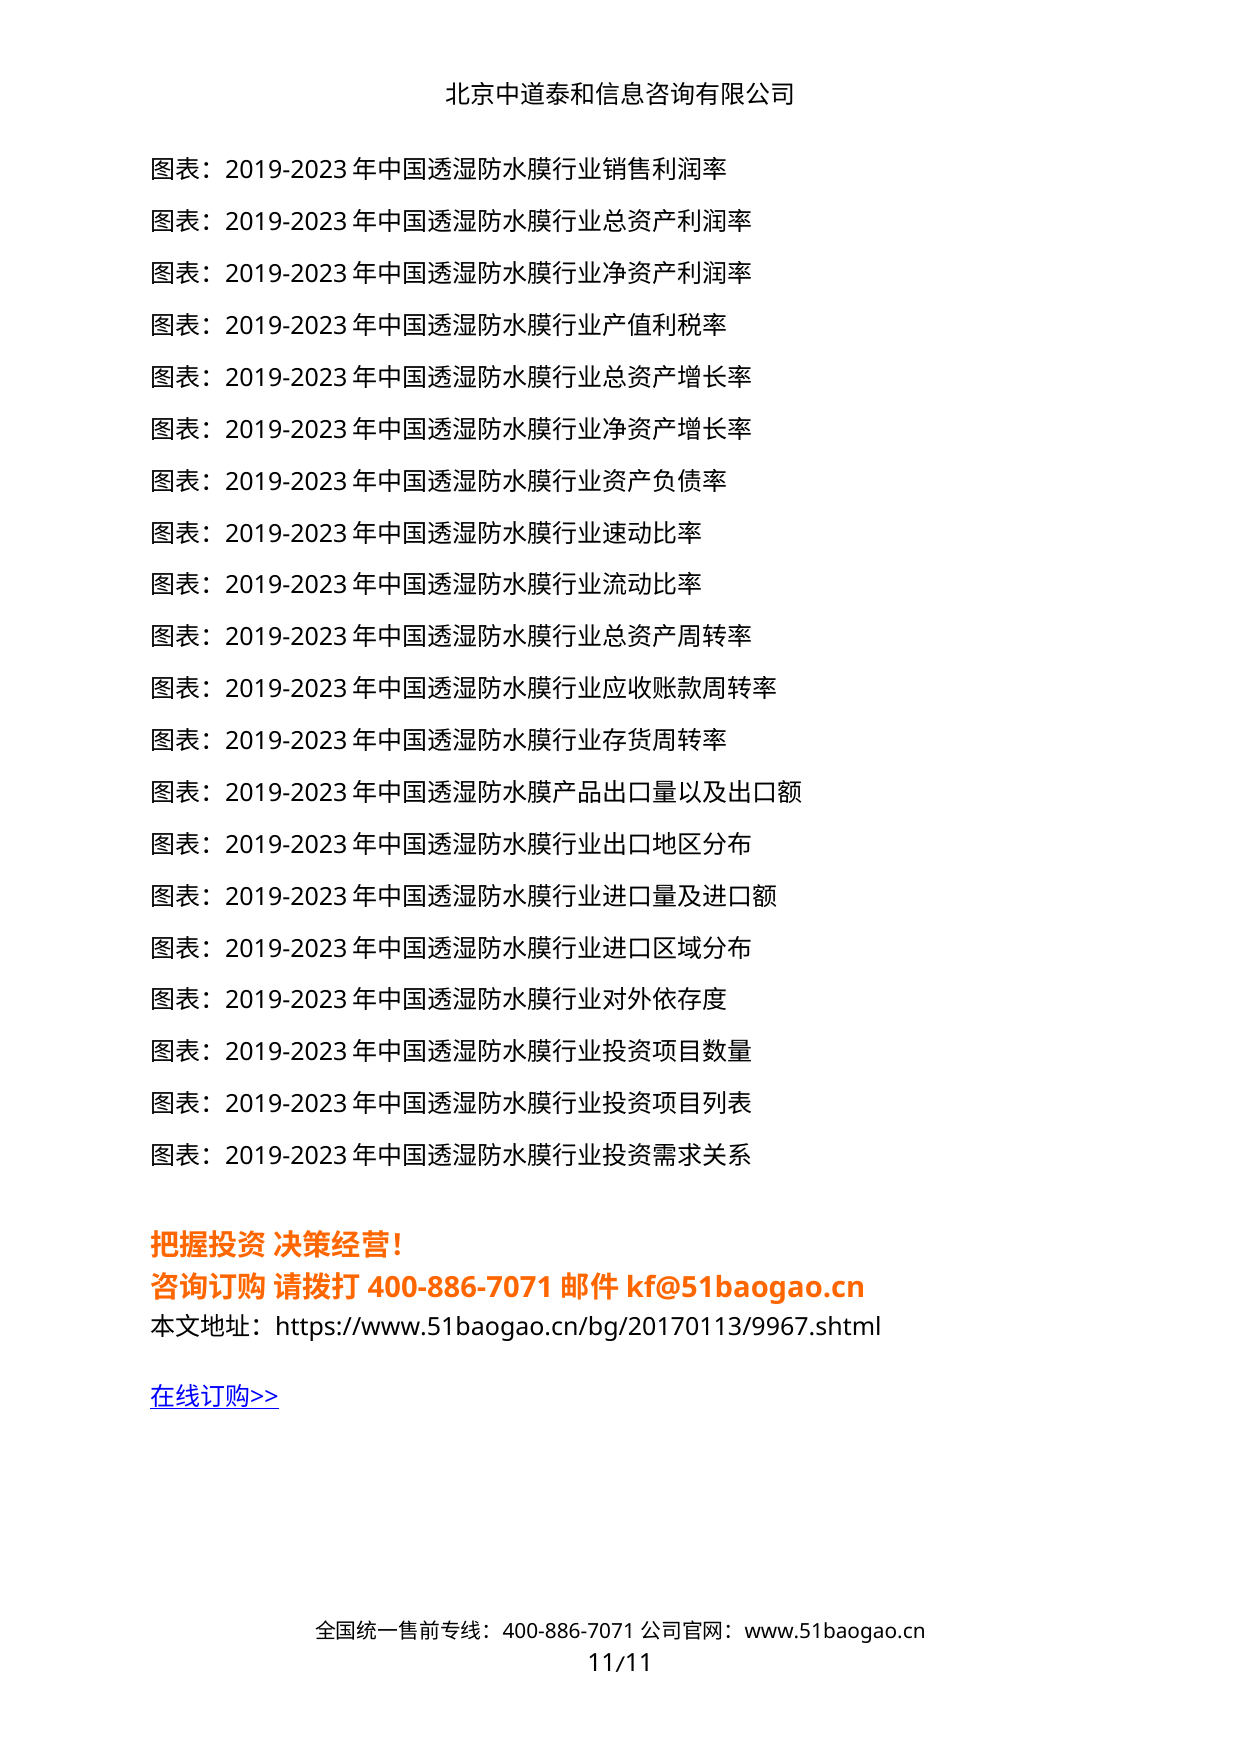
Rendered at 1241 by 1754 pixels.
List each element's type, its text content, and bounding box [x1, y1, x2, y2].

text 图表：2019-2023年中国透湿防水膜产品出口量以及出口额 [150, 772, 1090, 809]
text 图表：2019-2023年中国透湿防水膜行业速动比率 [150, 513, 1090, 549]
text 在线订购>> [150, 1342, 1090, 1413]
text 图表：2019-2023年中国透湿防水膜行业进口量及进口额 [150, 876, 1090, 912]
text 图表：2019-2023年中国透湿防水膜行业总资产利润率 [150, 202, 1090, 238]
text 图表：2019-2023年中国透湿防水膜行业应收账款周转率 [150, 669, 1090, 705]
text 图表：2019-2023年中国透湿防水膜行业投资项目列表 [150, 1084, 1090, 1120]
text 图表：2019-2023年中国透湿防水膜行业净资产利润率 [150, 254, 1090, 290]
text 图表：2019-2023年中国透湿防水膜行业出口地区分布 [150, 824, 1090, 861]
text 图表：2019-2023年中国透湿防水膜行业对外依存度 [150, 980, 1090, 1016]
text 图表：2019-2023年中国透湿防水膜行业流动比率 [150, 565, 1090, 601]
text 图表：2019-2023年中国透湿防水膜行业净资产增长率 [150, 409, 1090, 446]
text 图表：2019-2023年中国透湿防水膜行业总资产增长率 [150, 357, 1090, 394]
text 图表：2019-2023年中国透湿防水膜行业销售利润率 [150, 150, 1090, 186]
text 把握投资 决策经营！咨询订购 请拨打 400-886-7071 邮件 kf@51baogao.cn本文地址：https://www.51baogao.cn/bg/20170113/9967.shtml [150, 1187, 1090, 1342]
text 图表：2019-2023年中国透湿防水膜行业总资产周转率 [150, 617, 1090, 653]
text 图表：2019-2023年中国透湿防水膜行业投资需求关系 [150, 1136, 1090, 1172]
text 图表：2019-2023年中国透湿防水膜行业投资项目数量 [150, 1032, 1090, 1068]
text 图表：2019-2023年中国透湿防水膜行业产值利税率 [150, 306, 1090, 342]
text 图表：2019-2023年中国透湿防水膜行业资产负债率 [150, 461, 1090, 497]
text 图表：2019-2023年中国透湿防水膜行业存货周转率 [150, 721, 1090, 757]
text 图表：2019-2023年中国透湿防水膜行业进口区域分布 [150, 928, 1090, 964]
